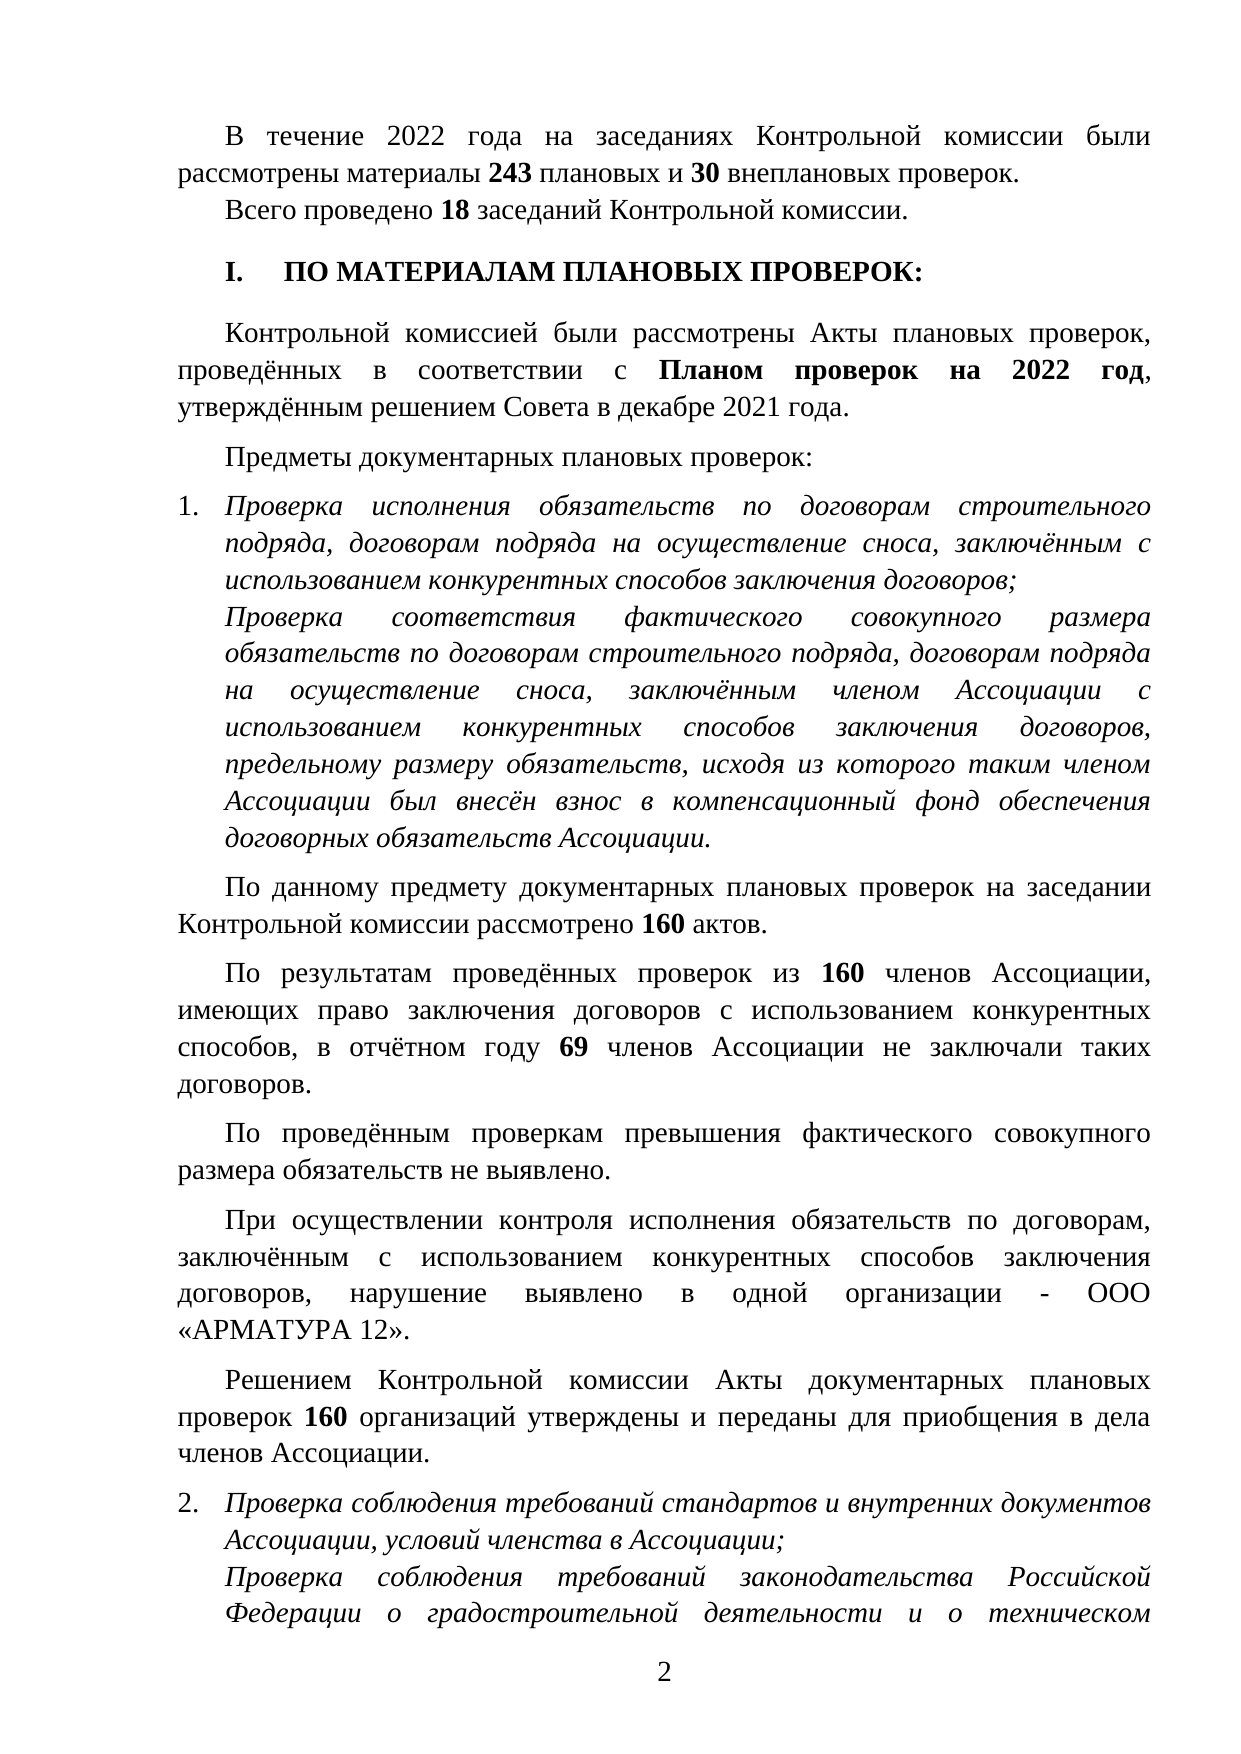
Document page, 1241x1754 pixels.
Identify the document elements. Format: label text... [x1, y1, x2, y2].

list Проверка соблюдения требований стандартов и внутренних документов Ассоциации, условий членства в Ассоциации; [177, 1485, 1152, 1555]
list ПО МАТЕРИАЛАМ ПЛАНОВЫХ ПРОВЕРОК: [224, 254, 1152, 287]
text Контрольной комиссией были рассмотрены Акты плановых проверок, проведённых в соответствии с Планом проверок на 2022 год, утверждённым решением Совета в декабре 2021 года. [177, 316, 1152, 423]
text По данному предмету документарных плановых проверок на заседании Контрольной комиссии рассмотрено 160 актов. [177, 869, 1152, 940]
list Проверка исполнения обязательств по договорам строительного подряда, договорам подряда на осуществление сноса, заключённым с использованием конкурентных способов заключения договоров; [177, 488, 1152, 595]
text При осуществлении контроля исполнения обязательств по договорам, заключённым с использованием конкурентных способов заключения договоров, нарушение выявлено в одной организации - ООО «АРМАТУРА 12». [177, 1202, 1152, 1346]
text По проведённым проверкам превышения фактического совокупного размера обязательств не выявлено. [177, 1116, 1152, 1186]
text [224, 1559, 1152, 1629]
text Проверка соответствия фактического совокупного размера обязательств по договорам строительного подряда, договорам подряда на осуществление сноса, заключённым членом Ассоциации с использованием конкурентных способов заключения договоров, предельному размеру обязательств, исходя из которого таким членом Ассоциации был внесён взнос в компенсационный фонд обеспечения договорных обязательств Ассоциации. [224, 599, 1152, 853]
list Всего проведено 18 заседаний Контрольной комиссии. [177, 192, 1152, 225]
text По результатам проведённых проверок из 160 членов Ассоциации, имеющих право заключения договоров с использованием конкурентных способов, в отчётном году 69 членов Ассоциации не заключали таких договоров. [177, 956, 1152, 1100]
list В течение 2022 года на заседаниях Контрольной комиссии были рассмотрены материалы 243 плановых и 30 внеплановых проверок. [177, 118, 1152, 188]
text Предметы документарных плановых проверок: [177, 439, 1152, 472]
text Решением Контрольной комиссии Акты документарных плановых проверок 160 организаций утверждены и переданы для приобщения в дела членов Ассоциации. [177, 1362, 1152, 1469]
